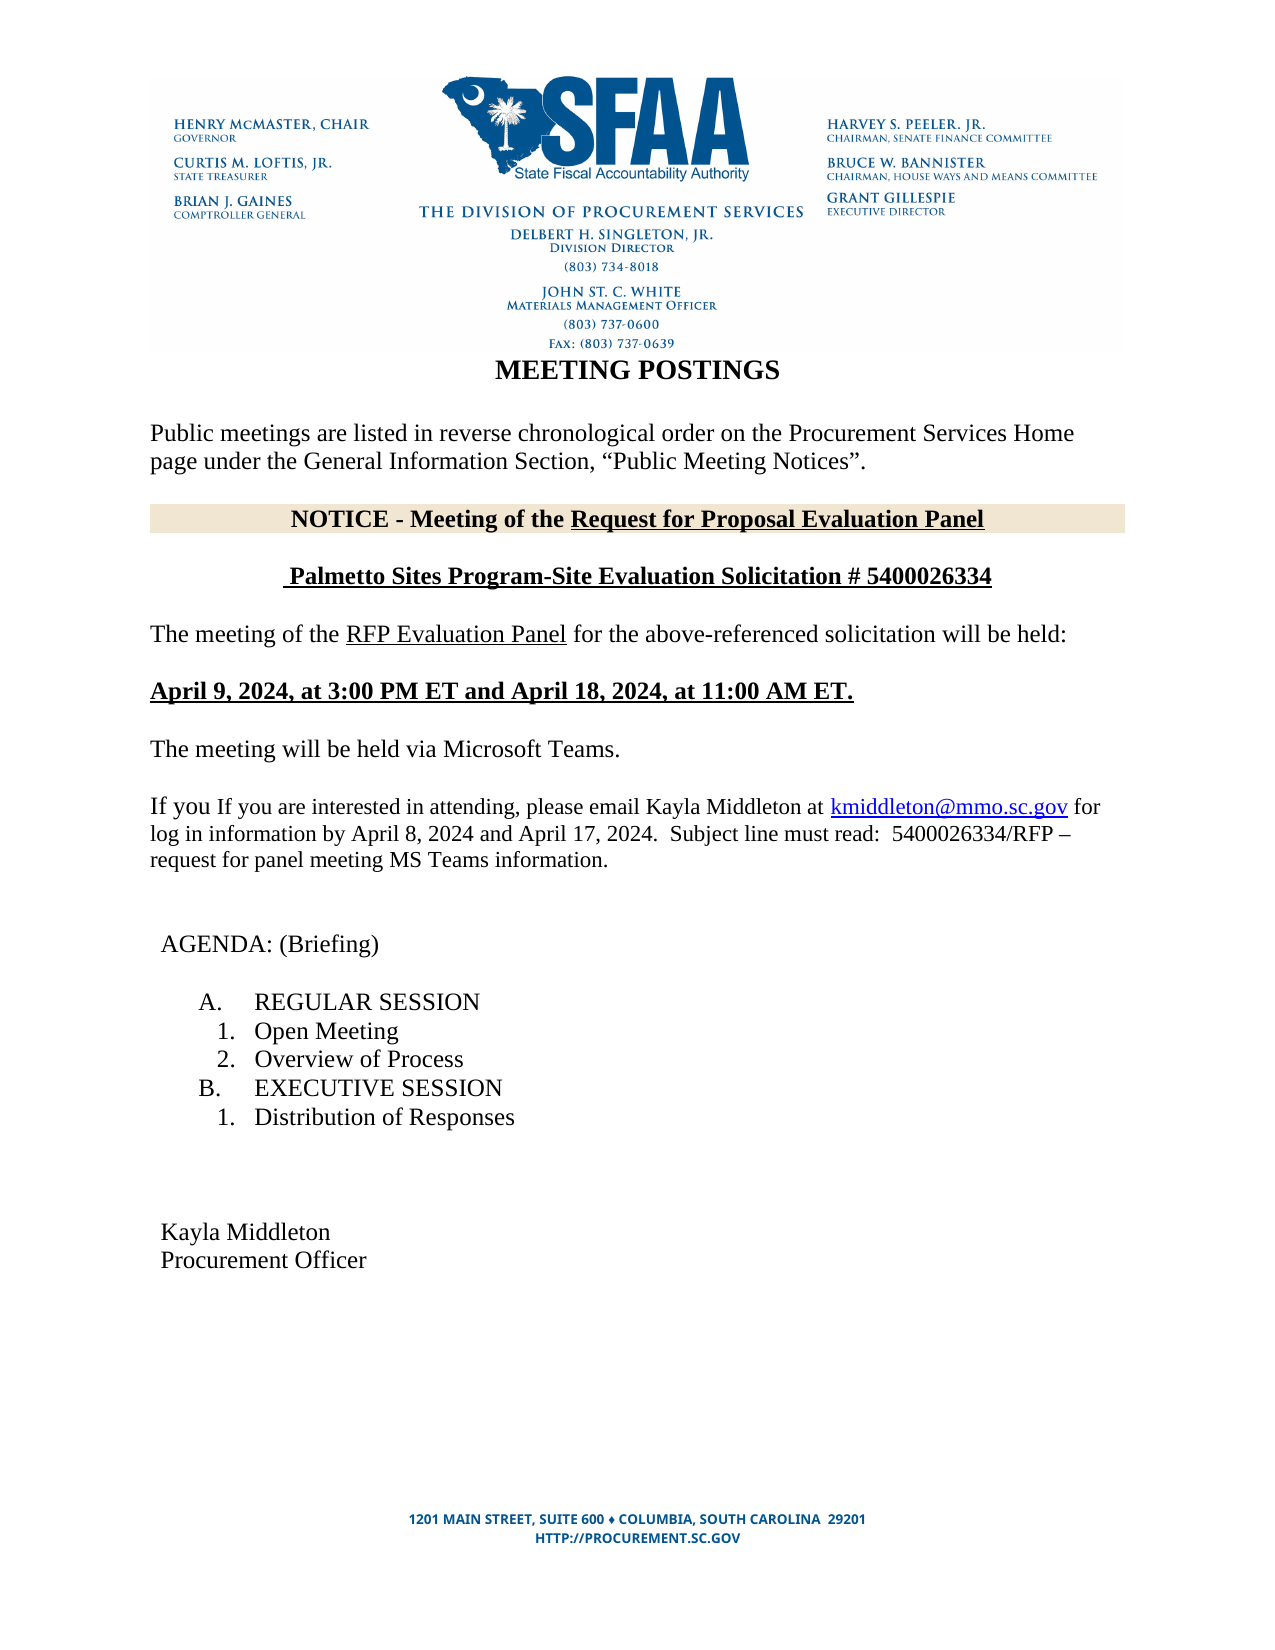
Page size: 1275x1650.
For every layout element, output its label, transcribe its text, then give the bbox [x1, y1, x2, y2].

text MEETING POSTINGS [150, 353, 1125, 385]
text 1. Open Meeting [217, 1016, 1127, 1044]
text The meeting of the RFP Evaluation Panel for the above-referenced solicitation will be held: [150, 619, 1125, 648]
text 1. Distribution of Responses [217, 1102, 1127, 1131]
text AGENDA: (Briefing) [160, 929, 1127, 958]
text Public meetings are listed in reverse chronological order on the Procurement Services Home page under the General Information Section, “Public Meeting Notices”. [150, 418, 1125, 475]
text April 9, 2024, at 3:00 PM ET and April 18, 2024, at 11:00 AM ET. [150, 676, 1125, 705]
text If you If you are interested in attending, please email Kayla Middleton at kmiddleton@mmo.sc.gov for log in information by April 8, 2024 and April 17, 2024. Subject line must read: 5400026334/RFP – request for panel meeting MS Teams information. [150, 791, 1125, 873]
text The meeting will be held via Microsoft Teams. [150, 734, 1125, 763]
text Palmetto Sites Program-Site Evaluation Solicitation # 5400026334 [150, 561, 1125, 590]
text NOTICE - Meeting of the Request for Proposal Evaluation Panel [150, 504, 1125, 533]
text A. REGULAR SESSION [198, 987, 1127, 1016]
text B. EXECUTIVE SESSION [198, 1073, 1127, 1102]
picture [150, 75, 1125, 353]
text Kayla Middleton [160, 1217, 588, 1246]
text Procurement Officer [160, 1246, 588, 1275]
text 2. Overview of Process [217, 1044, 1127, 1073]
